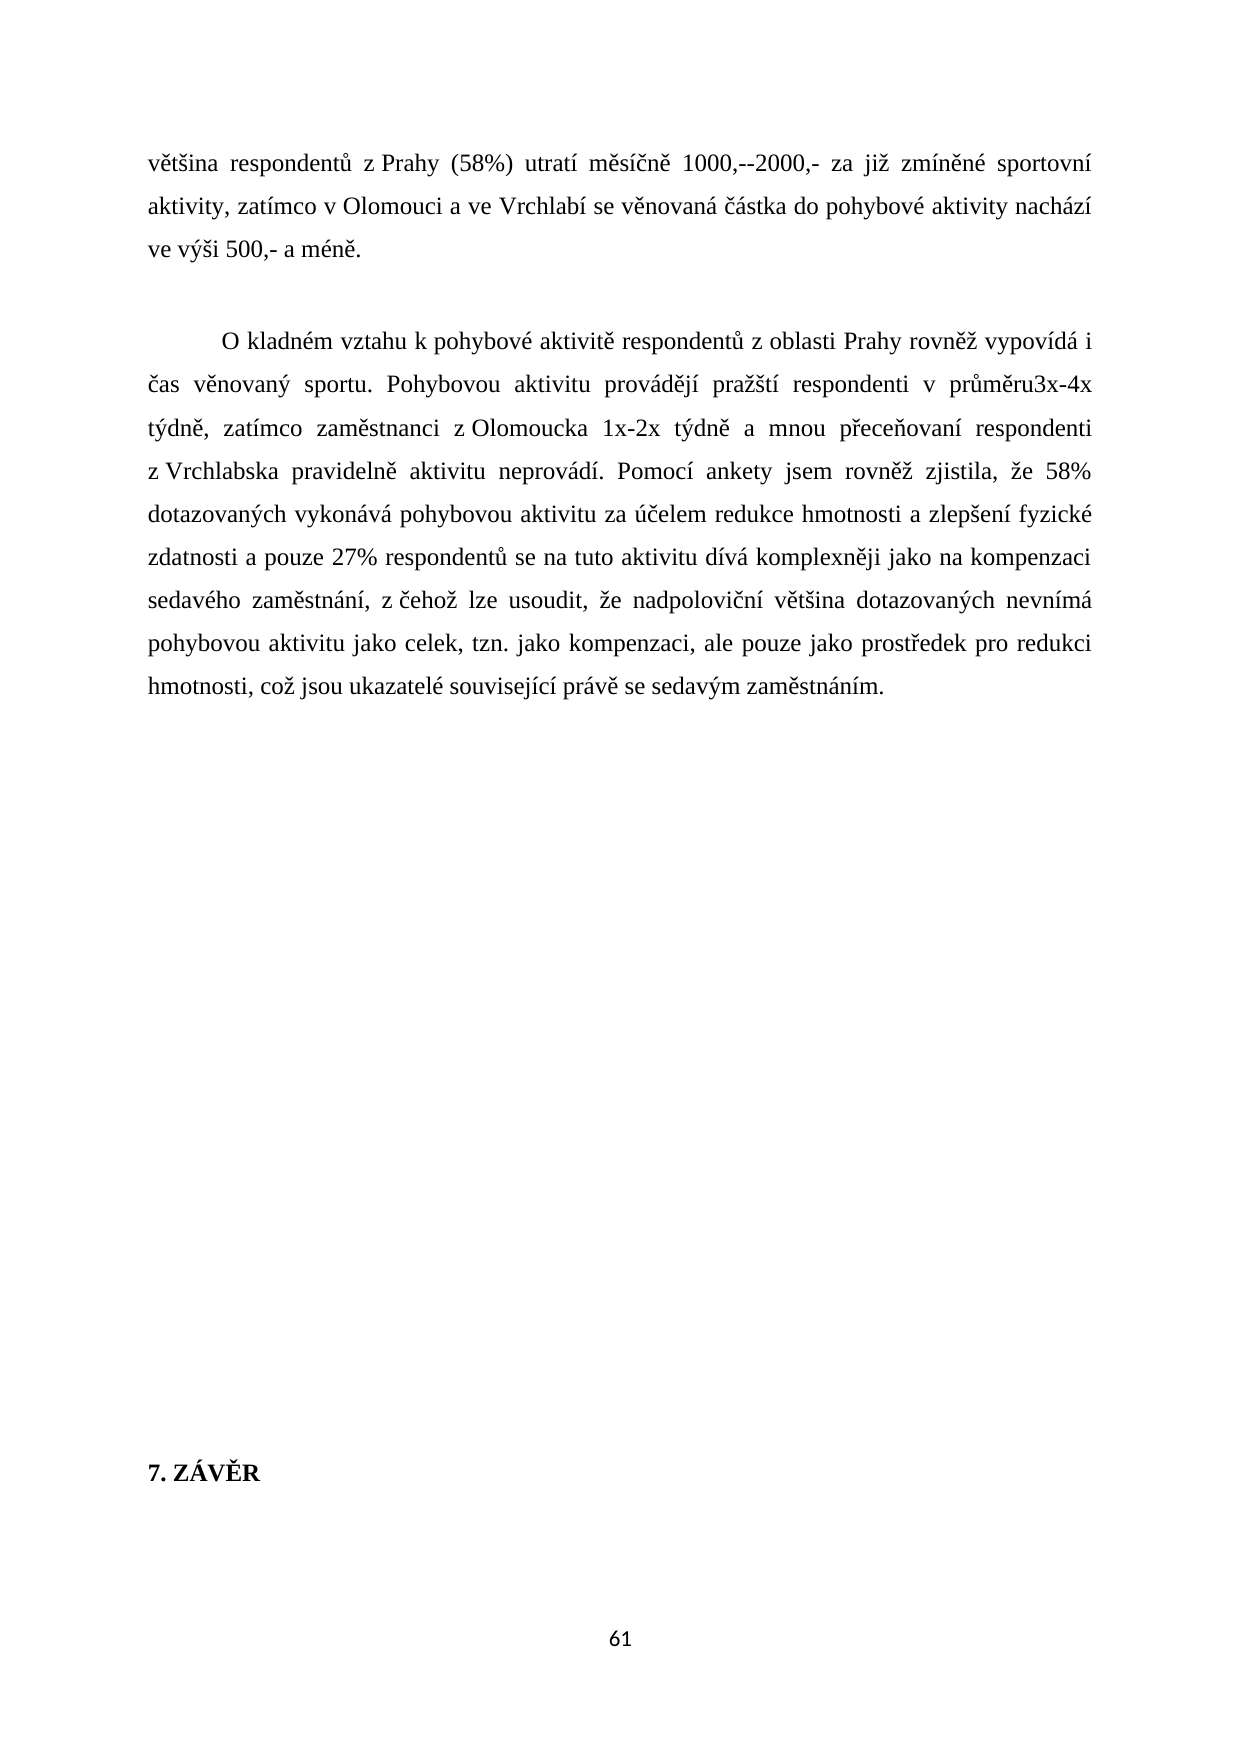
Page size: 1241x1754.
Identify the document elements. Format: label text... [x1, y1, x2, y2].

text 7. ZÁVĚR [148, 1458, 1093, 1486]
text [148, 148, 1093, 263]
text O kladném vztahu k pohybové aktivitě respondentů z oblasti Prahy rovněž vypovídá i čas věnovaný sportu. Pohybovou aktivitu provádějí pražští respondenti v průměru3x-4x týdně, zatímco zaměstnanci z Olomoucka 1x-2x týdně a mnou přeceňovaní respondenti z Vrchlabska pravidelně aktivitu neprovádí. Pomocí ankety jsem rovněž zjistila, že 58% dotazovaných vykonává pohybovou aktivitu za účelem redukce hmotnosti a zlepšení fyzické zdatnosti a pouze 27% respondentů se na tuto aktivitu dívá komplexněji jako na kompenzaci sedavého zaměstnání, z čehož lze usoudit, že nadpoloviční většina dotazovaných nevnímá pohybovou aktivitu jako celek, tzn. jako kompenzaci, ale pouze jako prostředek pro redukci hmotnosti, což jsou ukazatelé související právě se sedavým zaměstnáním. [148, 326, 1093, 700]
